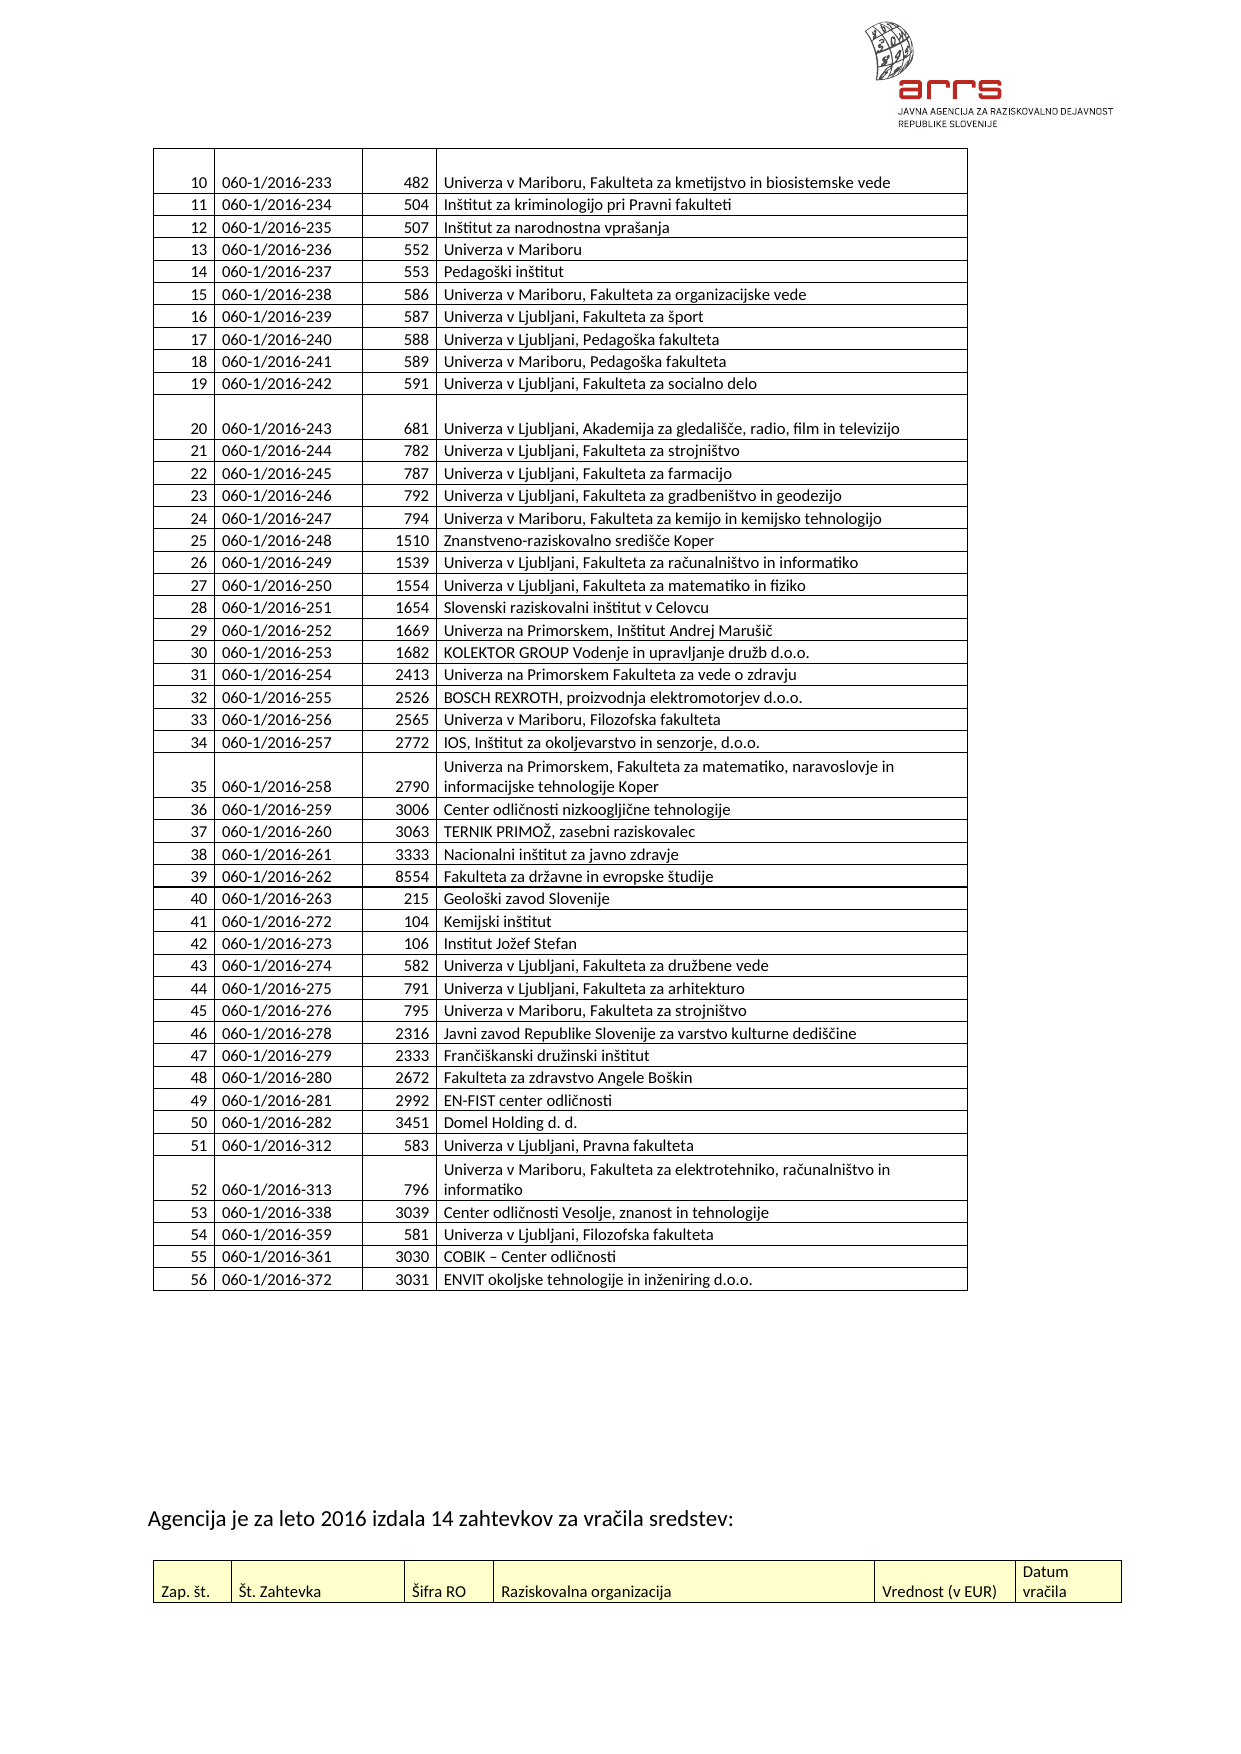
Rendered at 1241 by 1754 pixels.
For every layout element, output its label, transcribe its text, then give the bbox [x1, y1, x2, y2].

table_cell 215 [363, 888, 436, 909]
table_cell 2772 [363, 731, 436, 752]
table_cell 8554 [363, 865, 436, 886]
table_cell 060-1/2016-237 [215, 261, 362, 282]
table_cell EN-FIST center odličnosti [437, 1089, 967, 1110]
table_cell Inštitut za kriminologijo pri Pravni fakulteti [437, 194, 967, 215]
table_cell 060-1/2016-276 [215, 1000, 362, 1021]
table_cell BOSCH REXROTH, proizvodnja elektromotorjev d.o.o. [437, 686, 967, 707]
table_cell 482 [363, 149, 436, 192]
table_cell Univerza v Ljubljani, Fakulteta za socialno delo [437, 373, 967, 394]
table_cell 3333 [363, 843, 436, 864]
table_cell 060-1/2016-312 [215, 1134, 362, 1155]
table_cell 060-1/2016-275 [215, 977, 362, 998]
table_cell 2316 [363, 1022, 436, 1043]
table_cell Slovenski raziskovalni inštitut v Celovcu [437, 596, 967, 618]
table_cell Domel Holding d. d. [437, 1111, 967, 1133]
table_cell 060-1/2016-261 [215, 843, 362, 864]
table_cell 060-1/2016-253 [215, 641, 362, 663]
table_cell 552 [363, 238, 436, 259]
table_cell 060-1/2016-281 [215, 1089, 362, 1110]
table_cell Univerza v Mariboru, Fakulteta za strojništvo [437, 1000, 967, 1021]
table_header Raziskovalna organizacija [494, 1561, 874, 1602]
table_cell 23 [154, 485, 214, 506]
table_cell 060-1/2016-246 [215, 485, 362, 506]
table_cell Fakulteta za zdravstvo Angele Boškin [437, 1067, 967, 1088]
table_cell Univerza v Mariboru, Filozofska fakulteta [437, 709, 967, 730]
table_cell Frančiškanski družinski inštitut [437, 1044, 967, 1066]
table_cell 1682 [363, 641, 436, 663]
table_cell 060-1/2016-257 [215, 731, 362, 752]
table_cell TERNIK PRIMOŽ, zasebni raziskovalec [437, 820, 967, 842]
table_cell 591 [363, 373, 436, 394]
table_cell Center odličnosti nizkoogljične tehnologije [437, 798, 967, 819]
table_cell 1554 [363, 574, 436, 595]
table_cell 40 [154, 888, 214, 909]
table_cell Univerza v Mariboru, Pedagoška fakulteta [437, 350, 967, 372]
table_cell 060-1/2016-259 [215, 798, 362, 819]
table_cell 24 [154, 507, 214, 528]
table_cell 55 [154, 1246, 214, 1267]
table_cell 3031 [363, 1268, 436, 1289]
table_cell 35 [154, 753, 214, 797]
table_cell 2992 [363, 1089, 436, 1110]
table_cell 507 [363, 216, 436, 237]
table_cell 060-1/2016-255 [215, 686, 362, 707]
table_cell Univerza v Ljubljani, Fakulteta za matematiko in fiziko [437, 574, 967, 595]
table_cell Nacionalni inštitut za javno zdravje [437, 843, 967, 864]
table_cell 11 [154, 194, 214, 215]
table_cell 1539 [363, 552, 436, 573]
table_cell ENVIT okoljske tehnologije in inženiring d.o.o. [437, 1268, 967, 1289]
table_cell 060-1/2016-274 [215, 955, 362, 976]
table_cell 28 [154, 596, 214, 618]
table_cell 32 [154, 686, 214, 707]
table_cell 1510 [363, 529, 436, 551]
table_cell 2526 [363, 686, 436, 707]
table_cell 060-1/2016-372 [215, 1268, 362, 1289]
table_cell 060-1/2016-236 [215, 238, 362, 259]
table_cell 50 [154, 1111, 214, 1133]
table_cell 060-1/2016-252 [215, 619, 362, 640]
table_header Št. Zahtevka [232, 1561, 404, 1602]
table_cell Univerza v Ljubljani, Fakulteta za družbene vede [437, 955, 967, 976]
table_cell 14 [154, 261, 214, 282]
table_cell 13 [154, 238, 214, 259]
table_cell 060-1/2016-313 [215, 1156, 362, 1200]
table_cell 060-1/2016-250 [215, 574, 362, 595]
table_cell 20 [154, 395, 214, 439]
table_cell Univerza v Ljubljani, Fakulteta za arhitekturo [437, 977, 967, 998]
table_cell 681 [363, 395, 436, 439]
table_cell 2333 [363, 1044, 436, 1066]
table_cell 2672 [363, 1067, 436, 1088]
table_cell 060-1/2016-233 [215, 149, 362, 192]
table_cell 589 [363, 350, 436, 372]
table_cell 36 [154, 798, 214, 819]
table_cell 39 [154, 865, 214, 886]
table_cell 060-1/2016-280 [215, 1067, 362, 1088]
table_cell Fakulteta za državne in evropske študije [437, 865, 967, 886]
table_cell 794 [363, 507, 436, 528]
table_cell 2790 [363, 753, 436, 797]
table_cell 060-1/2016-278 [215, 1022, 362, 1043]
table_cell 060-1/2016-260 [215, 820, 362, 842]
table_cell Univerza v Ljubljani, Pedagoška fakulteta [437, 328, 967, 349]
table_cell Inštitut za narodnostna vprašanja [437, 216, 967, 237]
table_header Šifra RO [405, 1561, 493, 1602]
table_cell 47 [154, 1044, 214, 1066]
table_cell 060-1/2016-243 [215, 395, 362, 439]
table_cell IOS, Inštitut za okoljevarstvo in senzorje, d.o.o. [437, 731, 967, 752]
table_cell 060-1/2016-249 [215, 552, 362, 573]
table_cell 3063 [363, 820, 436, 842]
table_cell 581 [363, 1223, 436, 1245]
table_cell 19 [154, 373, 214, 394]
table_cell 060-1/2016-239 [215, 305, 362, 327]
table_cell 060-1/2016-247 [215, 507, 362, 528]
table_cell Javni zavod Republike Slovenije za varstvo kulturne dediščine [437, 1022, 967, 1043]
table_cell 31 [154, 664, 214, 685]
table_cell 53 [154, 1201, 214, 1222]
table_cell Geološki zavod Slovenije [437, 888, 967, 909]
table_cell 16 [154, 305, 214, 327]
table_cell Pedagoški inštitut [437, 261, 967, 282]
table_cell 060-1/2016-361 [215, 1246, 362, 1267]
table_cell 41 [154, 910, 214, 931]
table_cell 34 [154, 731, 214, 752]
table_cell 060-1/2016-263 [215, 888, 362, 909]
table_cell Univerza v Ljubljani, Fakulteta za gradbeništvo in geodezijo [437, 485, 967, 506]
table_cell 583 [363, 1134, 436, 1155]
table_cell 060-1/2016-282 [215, 1111, 362, 1133]
table_cell 44 [154, 977, 214, 998]
table_cell Znanstveno-raziskovalno središče Koper [437, 529, 967, 551]
table_header Datum vračila [1016, 1561, 1121, 1602]
table_cell Univerza na Primorskem, Inštitut Andrej Marušič [437, 619, 967, 640]
table_cell 51 [154, 1134, 214, 1155]
table_cell 56 [154, 1268, 214, 1289]
table_cell 060-1/2016-338 [215, 1201, 362, 1222]
table_cell 796 [363, 1156, 436, 1200]
table_cell 582 [363, 955, 436, 976]
table_cell 29 [154, 619, 214, 640]
table_cell 060-1/2016-245 [215, 462, 362, 483]
table_cell 45 [154, 1000, 214, 1021]
table_cell 060-1/2016-248 [215, 529, 362, 551]
table_cell 18 [154, 350, 214, 372]
table_cell 553 [363, 261, 436, 282]
table_cell 504 [363, 194, 436, 215]
table_cell 2565 [363, 709, 436, 730]
table_cell 48 [154, 1067, 214, 1088]
table_cell 060-1/2016-279 [215, 1044, 362, 1066]
table_header Vrednost (v EUR) [875, 1561, 1015, 1602]
table_cell 060-1/2016-241 [215, 350, 362, 372]
table_cell 2413 [363, 664, 436, 685]
table_cell 12 [154, 216, 214, 237]
table_cell 791 [363, 977, 436, 998]
table_cell 106 [363, 932, 436, 954]
table_cell 26 [154, 552, 214, 573]
table_cell 060-1/2016-238 [215, 283, 362, 304]
table_cell 3039 [363, 1201, 436, 1222]
table_cell 37 [154, 820, 214, 842]
table_cell Univerza v Ljubljani, Pravna fakulteta [437, 1134, 967, 1155]
table_cell KOLEKTOR GROUP Vodenje in upravljanje družb d.o.o. [437, 641, 967, 663]
table_cell 782 [363, 440, 436, 461]
table_cell 52 [154, 1156, 214, 1200]
table_cell Univerza v Ljubljani, Fakulteta za strojništvo [437, 440, 967, 461]
table_cell 3030 [363, 1246, 436, 1267]
table_header Zap. št. [154, 1561, 231, 1602]
table_cell 38 [154, 843, 214, 864]
table_cell 1669 [363, 619, 436, 640]
table_cell COBIK – Center odličnosti [437, 1246, 967, 1267]
table_cell 42 [154, 932, 214, 954]
table_cell Univerza v Ljubljani, Filozofska fakulteta [437, 1223, 967, 1245]
table_cell 060-1/2016-273 [215, 932, 362, 954]
table_cell 060-1/2016-359 [215, 1223, 362, 1245]
table_cell Univerza v Mariboru [437, 238, 967, 259]
table_cell 33 [154, 709, 214, 730]
table_cell 3451 [363, 1111, 436, 1133]
table_cell Institut Jožef Stefan [437, 932, 967, 954]
table_cell Univerza v Ljubljani, Fakulteta za šport [437, 305, 967, 327]
table_cell 060-1/2016-235 [215, 216, 362, 237]
table_cell 795 [363, 1000, 436, 1021]
table_cell 21 [154, 440, 214, 461]
table_cell 060-1/2016-244 [215, 440, 362, 461]
table_cell Univerza v Ljubljani, Akademija za gledališče, radio, film in televizijo [437, 395, 967, 439]
table_cell Center odličnosti Vesolje, znanost in tehnologije [437, 1201, 967, 1222]
table_cell Univerza v Ljubljani, Fakulteta za računalništvo in informatiko [437, 552, 967, 573]
table_cell Univerza v Mariboru, Fakulteta za kmetijstvo in biosistemske vede [437, 149, 967, 192]
table_cell 104 [363, 910, 436, 931]
table_cell 46 [154, 1022, 214, 1043]
table_cell 060-1/2016-240 [215, 328, 362, 349]
table_cell 586 [363, 283, 436, 304]
table_cell 060-1/2016-254 [215, 664, 362, 685]
table_cell 060-1/2016-234 [215, 194, 362, 215]
table_cell 54 [154, 1223, 214, 1245]
table_cell 060-1/2016-256 [215, 709, 362, 730]
table_cell 792 [363, 485, 436, 506]
text Agencija je za leto 2016 izdala 14 zahtevkov za vračila sredstev: [148, 1504, 1092, 1532]
table_cell 060-1/2016-258 [215, 753, 362, 797]
table_cell 49 [154, 1089, 214, 1110]
table_cell Univerza na Primorskem Fakulteta za vede o zdravju [437, 664, 967, 685]
table_cell Univerza v Mariboru, Fakulteta za elektrotehniko, računalništvo in informatiko [437, 1156, 967, 1200]
table_cell 10 [154, 149, 214, 192]
table_cell 17 [154, 328, 214, 349]
table_cell 060-1/2016-272 [215, 910, 362, 931]
table_cell 060-1/2016-242 [215, 373, 362, 394]
table_cell 3006 [363, 798, 436, 819]
table_cell Univerza v Mariboru, Fakulteta za kemijo in kemijsko tehnologijo [437, 507, 967, 528]
table_cell 25 [154, 529, 214, 551]
table_cell 588 [363, 328, 436, 349]
table_cell 43 [154, 955, 214, 976]
table_cell 060-1/2016-251 [215, 596, 362, 618]
table_cell 30 [154, 641, 214, 663]
table_cell 15 [154, 283, 214, 304]
table_cell Univerza v Mariboru, Fakulteta za organizacijske vede [437, 283, 967, 304]
table_cell 787 [363, 462, 436, 483]
table_cell 587 [363, 305, 436, 327]
table_cell 060-1/2016-262 [215, 865, 362, 886]
table_cell 22 [154, 462, 214, 483]
table_cell Univerza na Primorskem, Fakulteta za matematiko, naravoslovje in informacijske tehnologije Koper [437, 753, 967, 797]
table_cell Univerza v Ljubljani, Fakulteta za farmacijo [437, 462, 967, 483]
table_cell 27 [154, 574, 214, 595]
table_cell 1654 [363, 596, 436, 618]
table_cell Kemijski inštitut [437, 910, 967, 931]
